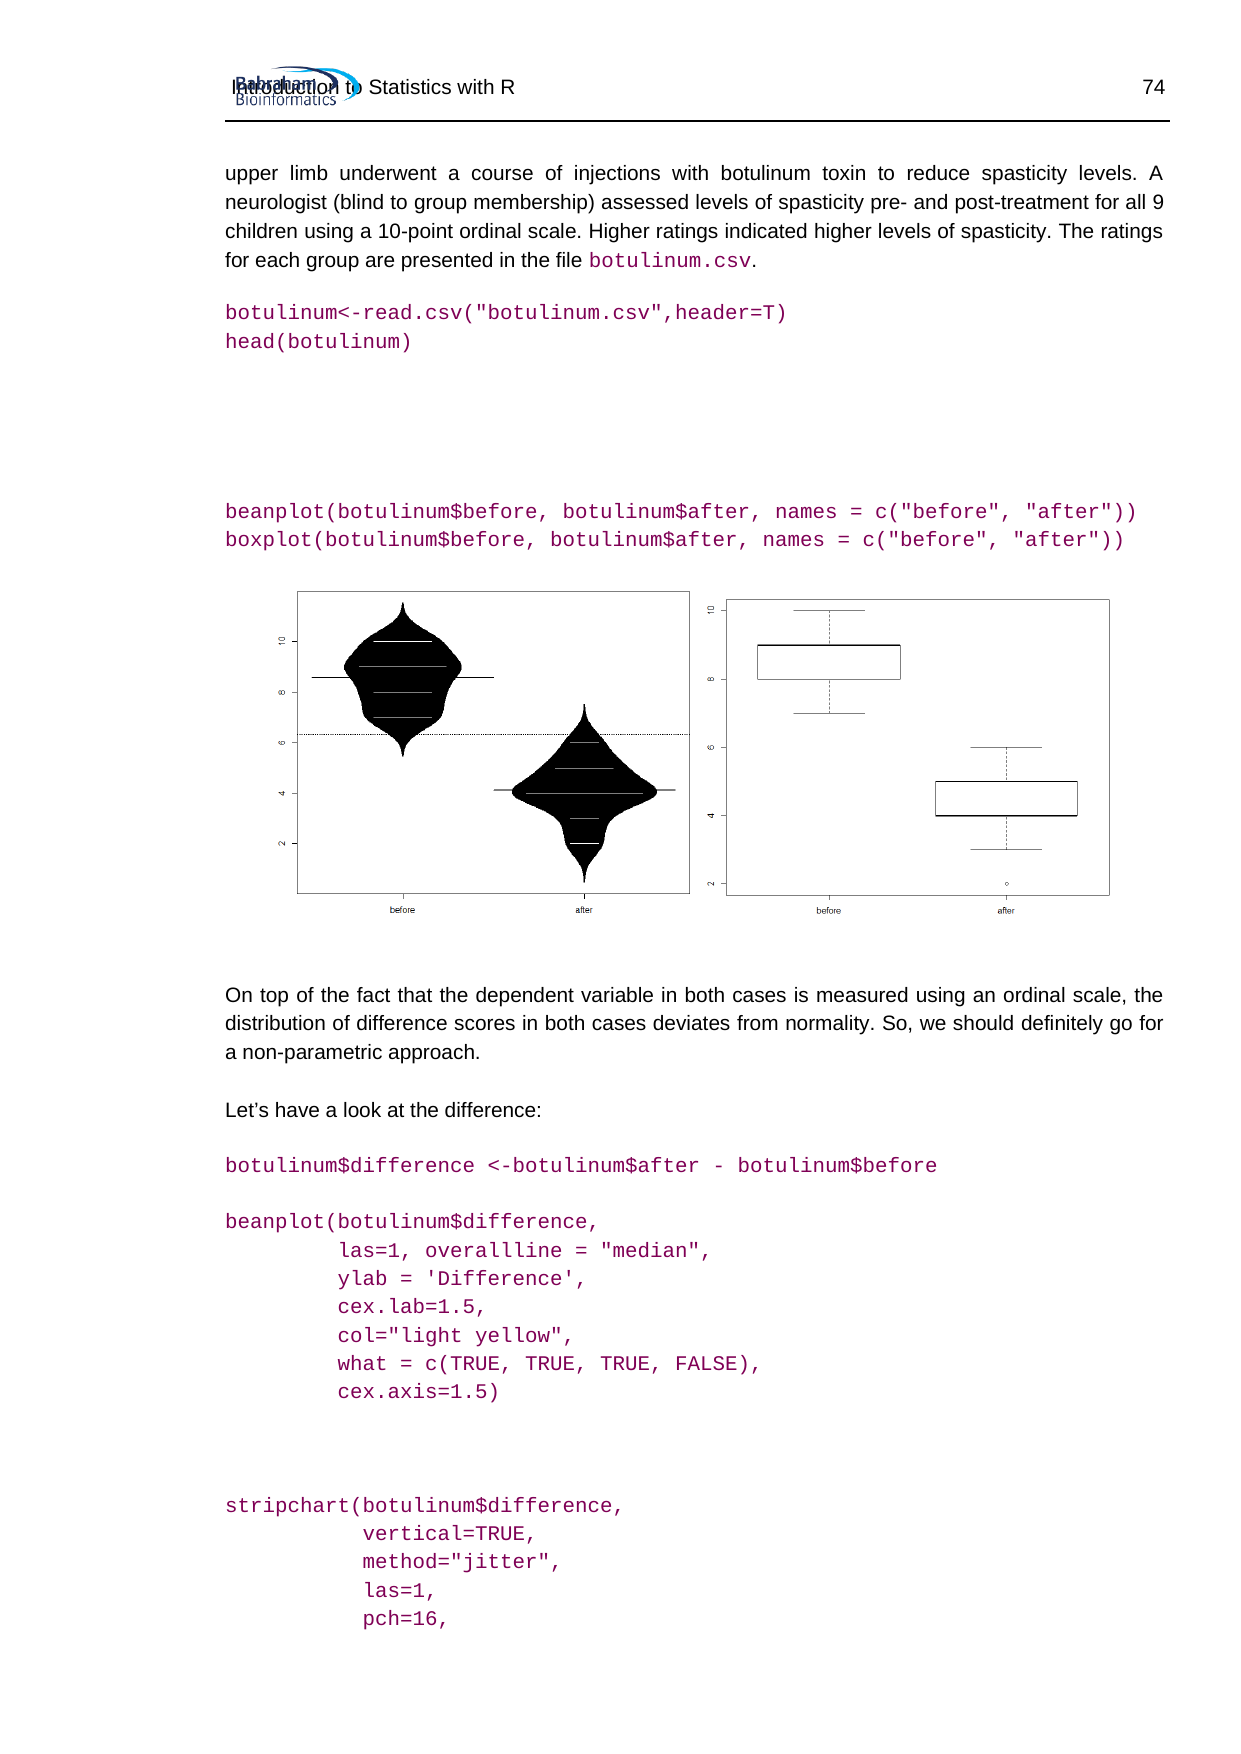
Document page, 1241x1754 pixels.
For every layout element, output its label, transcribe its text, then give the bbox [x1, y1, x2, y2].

text what = c(TRUE, TRUE, TRUE, FALSE), [225, 1353, 1165, 1377]
text stripchart(botulinum$difference, [225, 1495, 1165, 1518]
text On top of the fact that the dependent variable in both cases is measured using an ordinal scale, the distribution of difference scores in both cases deviates from normality. So, we should definitely go for a non-parametric approach. [225, 982, 1165, 1064]
text cex.lab=1.5, [225, 1297, 1165, 1320]
text boxplot(botulinum$before, botulinum$after, names = c("before", "after")) [225, 529, 1165, 553]
text pch=16, [225, 1608, 1165, 1632]
text cex.axis=1.5) [225, 1382, 1165, 1405]
text las=1, [225, 1580, 1165, 1603]
text las=1, overallline = "median", [225, 1240, 1165, 1263]
text vertical=TRUE, [225, 1523, 1165, 1547]
text col="light yellow", [225, 1325, 1165, 1348]
text method="jitter", [225, 1552, 1165, 1575]
text Let’s have a look at the difference: [225, 1097, 1165, 1121]
text beanplot(botulinum$difference, [225, 1212, 1165, 1235]
picture [228, 62, 362, 110]
picture [272, 585, 1118, 921]
text beanplot(botulinum$before, botulinum$after, names = c("before", "after")) [225, 501, 1165, 524]
text head(botulinum) [225, 331, 1165, 354]
text botulinum<-read.csv("botulinum.csv",header=T) [225, 302, 1165, 326]
text botulinum$difference <-botulinum$after - botulinum$before [225, 1155, 1165, 1178]
text ylab = 'Difference', [225, 1268, 1165, 1292]
